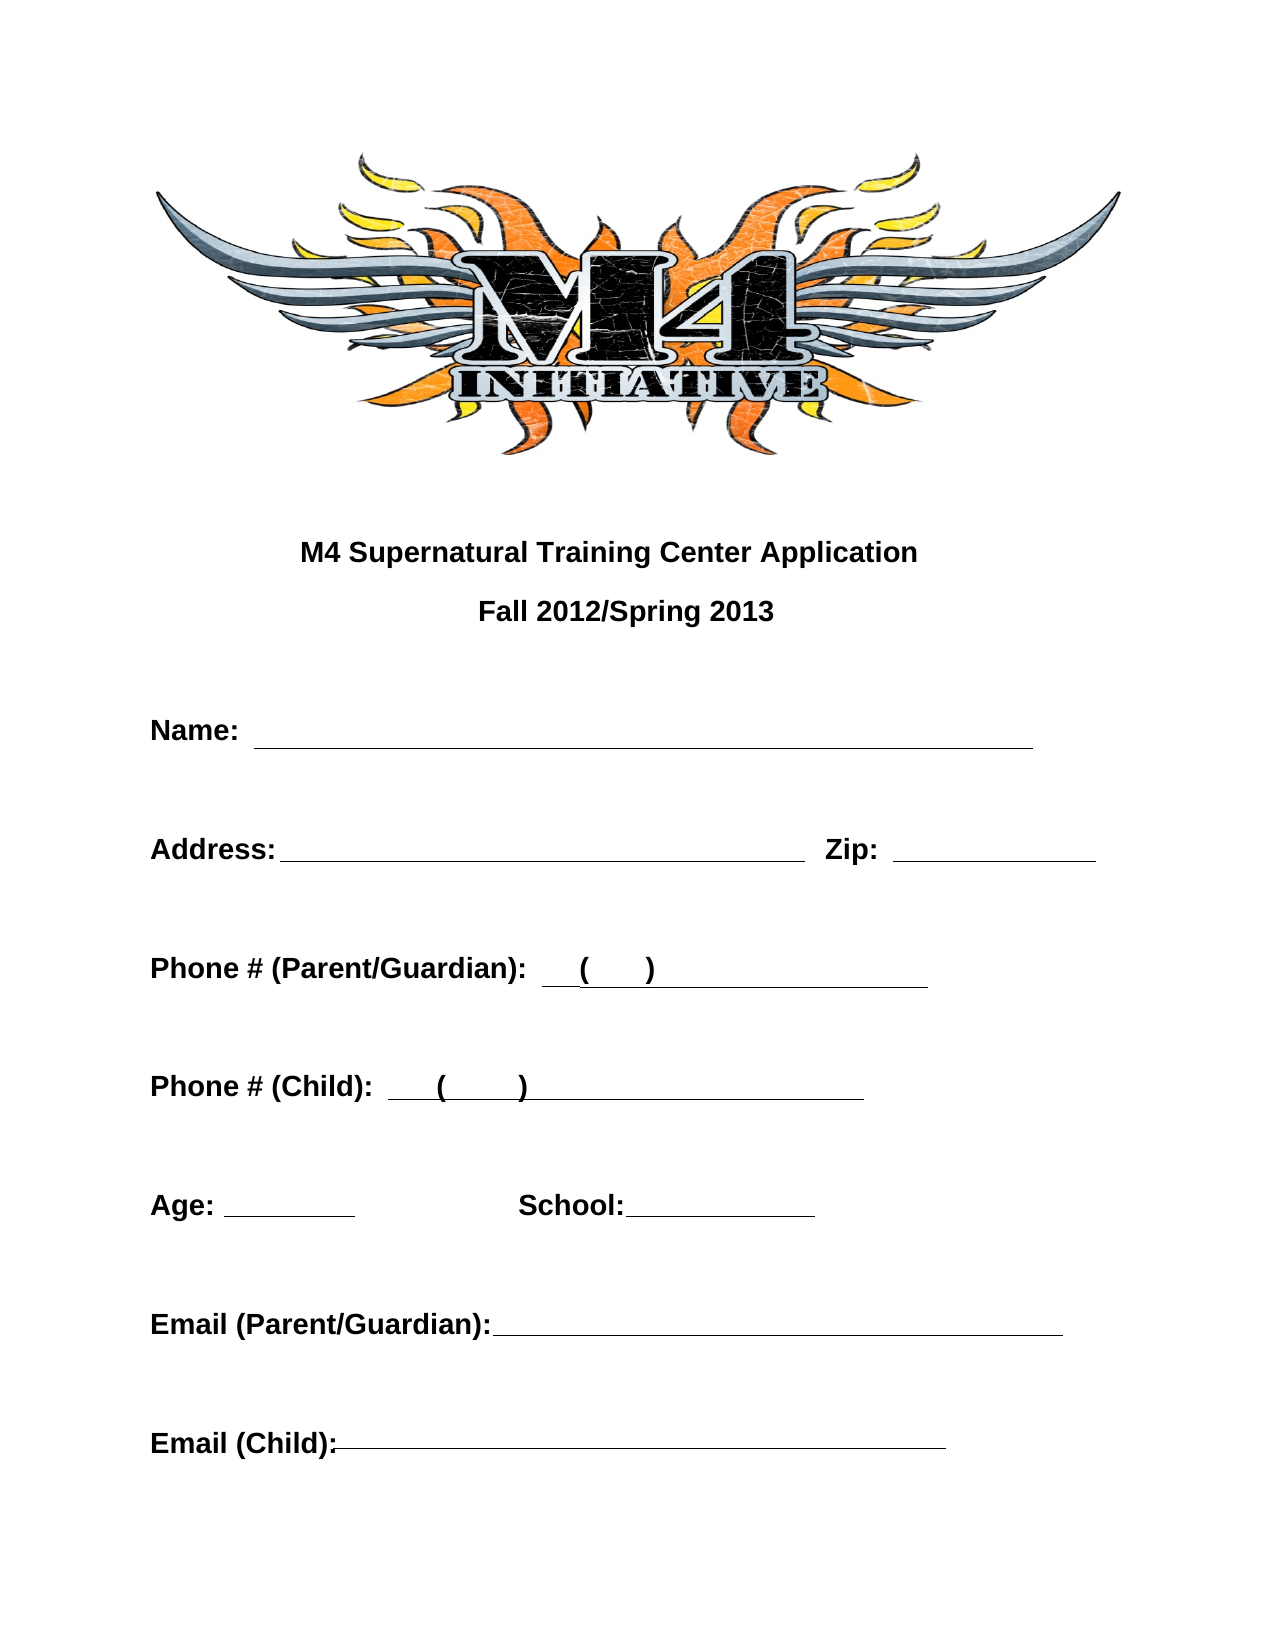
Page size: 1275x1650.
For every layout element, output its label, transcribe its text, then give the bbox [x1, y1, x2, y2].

text Name: [150, 713, 1125, 747]
text Age: School: [150, 1188, 1125, 1222]
text Email (Child): [150, 1426, 1125, 1459]
text M4 Supernatural Training Center Application [225, 535, 1125, 568]
text Phone # (Parent/Guardian): ( ) [150, 951, 1125, 984]
picture [150, 150, 1126, 457]
text Phone # (Child): ( ) [150, 1069, 1125, 1103]
text Fall 2012/Spring 2013 [225, 594, 1125, 628]
text Email (Parent/Guardian): [150, 1307, 1125, 1340]
text Address: Zip: [150, 832, 1125, 865]
